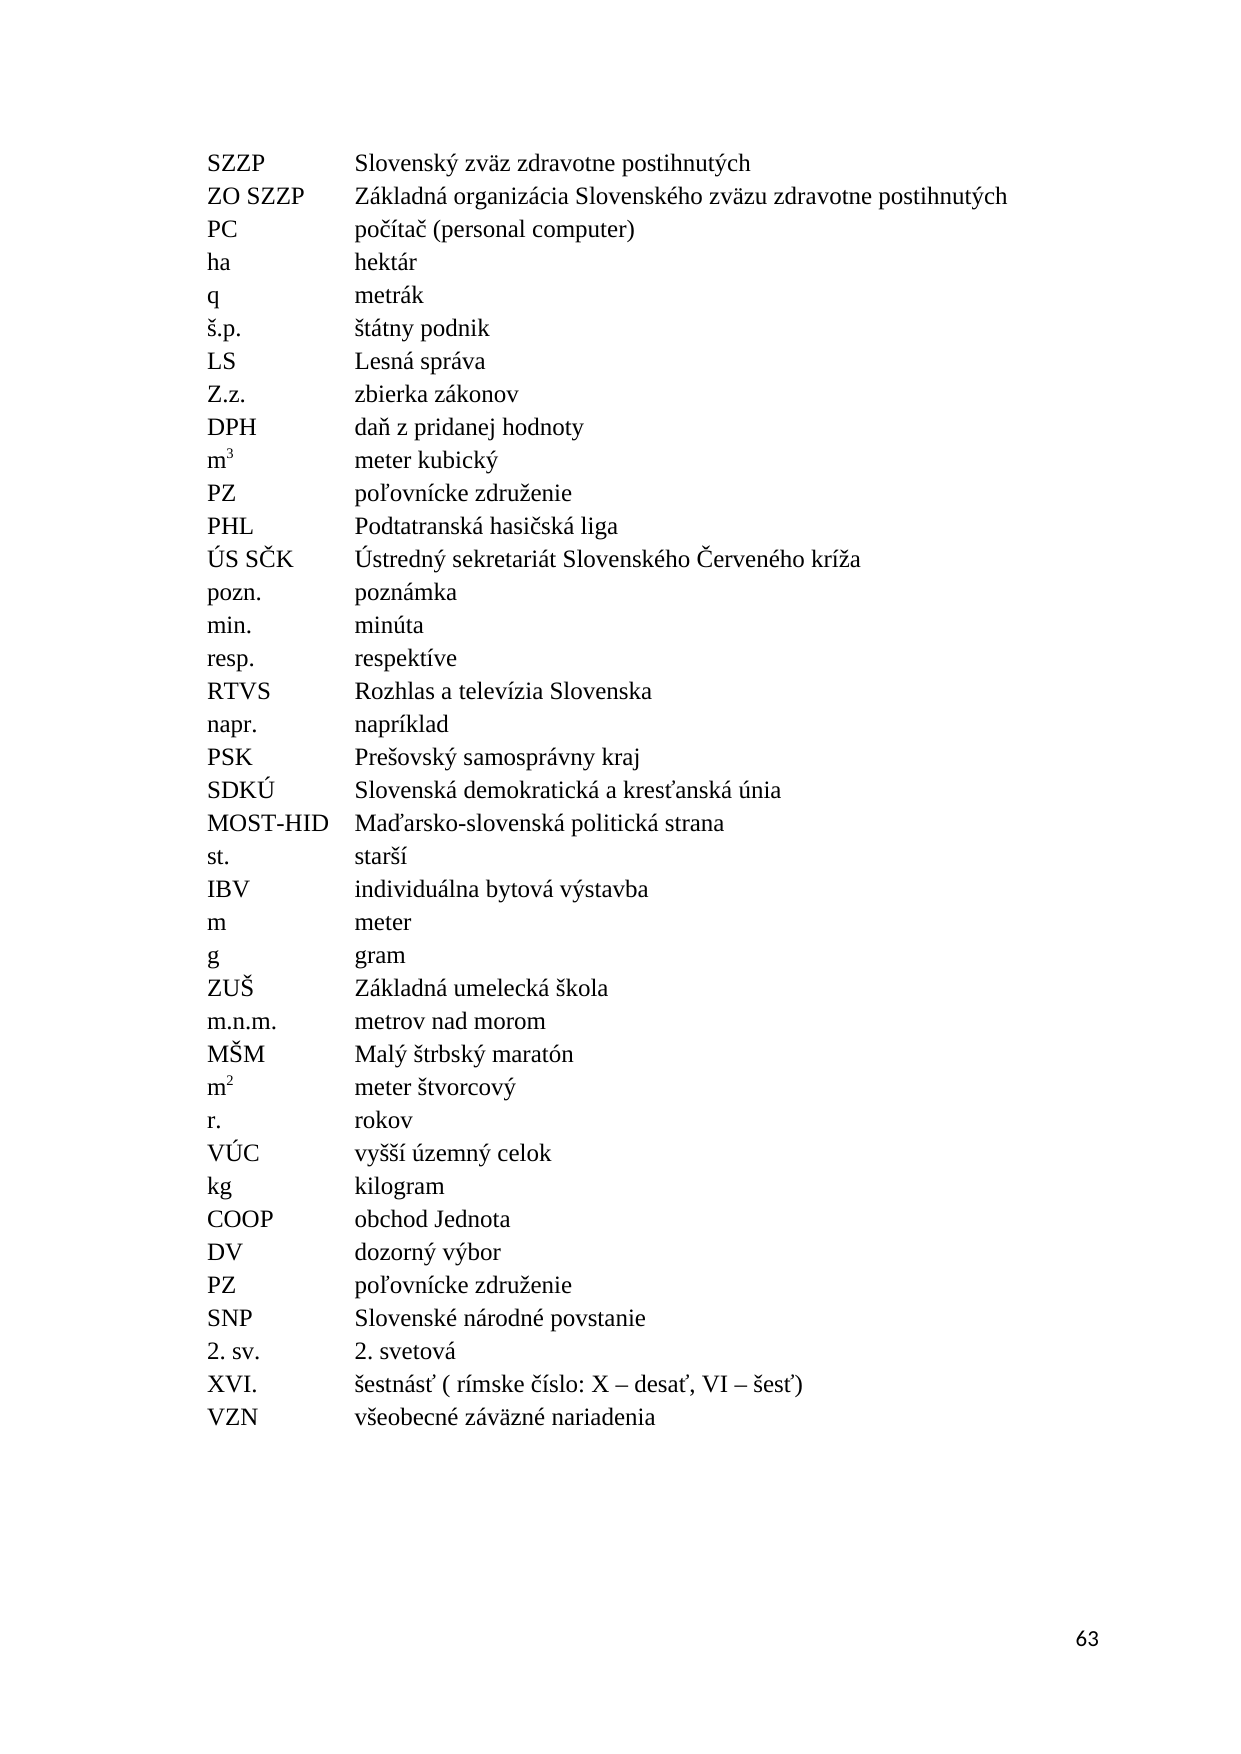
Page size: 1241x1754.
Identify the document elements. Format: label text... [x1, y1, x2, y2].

text g gram [207, 940, 1098, 969]
text SNP Slovenské národné povstanie [207, 1303, 1098, 1332]
text Z.z. zbierka zákonov [207, 379, 1098, 408]
text ha hektár [207, 247, 1098, 276]
text resp. respektíve [207, 643, 1098, 672]
text kg kilogram [207, 1171, 1098, 1200]
text IBV individuálna bytová výstavba [207, 874, 1098, 903]
text 2. sv. 2. svetová [207, 1336, 1098, 1365]
text min. minúta [207, 610, 1098, 639]
text PHL Podtatranská hasičská liga [207, 511, 1098, 540]
text PSK Prešovský samosprávny kraj [207, 742, 1098, 771]
text SDKÚ Slovenská demokratická a kresťanská únia [207, 775, 1098, 804]
text ÚS SČK Ústredný sekretariát Slovenského Červeného kríža [207, 544, 1098, 573]
text napr. napríklad [207, 709, 1098, 738]
text MOST-HID Maďarsko-slovenská politická strana [207, 808, 1098, 837]
text MŠM Malý štrbský maratón [207, 1039, 1098, 1068]
text DPH daň z pridanej hodnoty [207, 412, 1098, 441]
text m3 meter kubický [207, 445, 1098, 474]
text r. rokov [207, 1105, 1098, 1134]
text PZ poľovnícke združenie [207, 1270, 1098, 1299]
text st. starší [207, 841, 1098, 870]
text q metrák [207, 280, 1098, 308]
text m2 meter štvorcový [207, 1072, 1098, 1101]
text VÚC vyšší územný celok [207, 1138, 1098, 1167]
text COOP obchod Jednota [207, 1204, 1098, 1233]
text pozn. poznámka [207, 577, 1098, 606]
text PZ poľovnícke združenie [207, 478, 1098, 507]
text m meter [207, 907, 1098, 936]
text PC počítač (personal computer) [207, 214, 1098, 242]
text VZN všeobecné záväzné nariadenia [207, 1402, 1098, 1431]
text LS Lesná správa [207, 346, 1098, 374]
text š.p. štátny podnik [207, 313, 1098, 342]
text XVI. šestnásť ( rímske číslo: X – desať, VI – šesť) [207, 1369, 1098, 1398]
text ZO SZZP Základná organizácia Slovenského zväzu zdravotne postihnutých [207, 181, 1098, 209]
text m.n.m. metrov nad morom [207, 1006, 1098, 1035]
text SZZP Slovenský zväz zdravotne postihnutých [207, 148, 1098, 176]
text DV dozorný výbor [207, 1237, 1098, 1266]
text ZUŠ Základná umelecká škola [207, 973, 1098, 1002]
text RTVS Rozhlas a televízia Slovenska [207, 676, 1098, 705]
